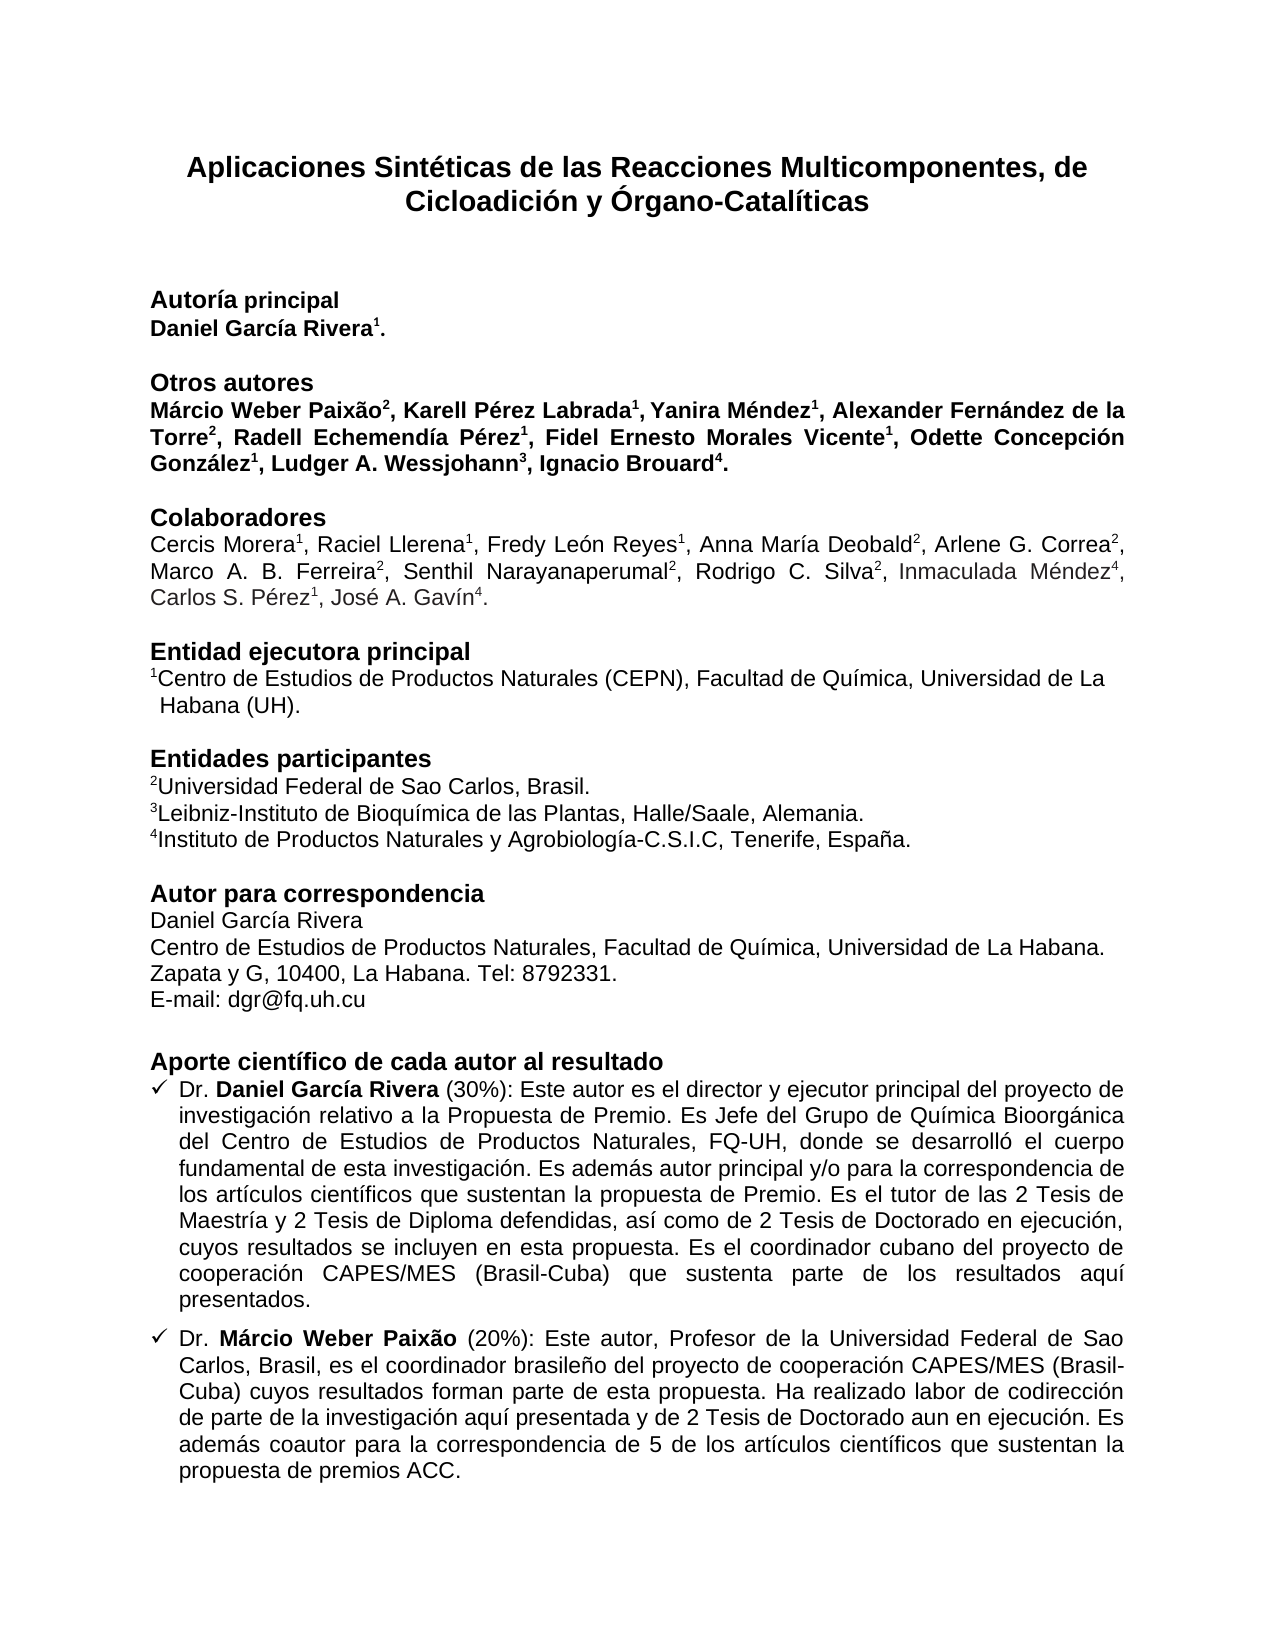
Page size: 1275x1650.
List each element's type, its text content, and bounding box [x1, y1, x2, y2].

text E-mail: dgr@fq.uh.cu [150, 986, 1125, 1013]
text Aporte científico de cada autor al resultado [150, 1047, 1125, 1076]
text Cercis Morera1, Raciel Llerena1, Fredy León Reyes1, Anna María Deobald2, Arlene G. Correa2, Marco A. B. Ferreira2, Senthil Narayanaperumal2, Rodrigo C. Silva2, Inmaculada Méndez4, Carlos S. Pérez1, José A. Gavín4. [150, 531, 1125, 610]
text Zapata y G, 10400, La Habana. Tel: 8792331. [150, 960, 1125, 986]
text Entidad ejecutora principal [150, 637, 1125, 665]
text Otros autores [150, 368, 1125, 397]
text Daniel García Rivera1. [150, 314, 1125, 342]
text 1Centro de Estudios de Productos Naturales (CEPN), Facultad de Química, Universidad de La Habana (UH). [150, 665, 1125, 718]
text Márcio Weber Paixão2, Karell Pérez Labrada1, Yanira Méndez1, Alexander Fernández de la Torre2, Radell Echemendía Pérez1, Fidel Ernesto Morales Vicente1, Odette Concepción González1, Ludger A. Wessjohann3, Ignacio Brouard4. [150, 397, 1125, 476]
text Centro de Estudios de Productos Naturales, Facultad de Química, Universidad de La Habana. [150, 934, 1125, 960]
list Dr. Márcio Weber Paixão (20%): Este autor, Profesor de la Universidad Federal de Sao Carlos, Brasil, es el coordinador brasileño del proyecto de cooperación CAPES/MES (Brasil-Cuba) cuyos resultados forman parte de esta propuesta. Ha realizado labor de codirección de parte de la investigación aquí presentada y de 2 Tesis de Doctorado aun en ejecución. Es además coautor para la correspondencia de 5 de los artículos científicos que sustentan la propuesta de premios ACC. [150, 1325, 1125, 1483]
text Aplicaciones Sintéticas de las Reacciones Multicomponentes, de Cicloadición y Órgano-Catalíticas [150, 150, 1125, 217]
text 4Instituto de Productos Naturales y Agrobiología-C.S.I.C, Tenerife, España. [150, 826, 1125, 852]
text Autoría principal [150, 285, 1125, 314]
text Autor para correspondencia [150, 879, 1125, 907]
text Colaboradores [150, 502, 1125, 531]
text 3Leibniz-Instituto de Bioquímica de las Plantas, Halle/Saale, Alemania. [150, 799, 1125, 826]
text Daniel García Rivera [150, 907, 1125, 934]
list Dr. Daniel García Rivera (30%): Este autor es el director y ejecutor principal del proyecto de investigación relativo a la Propuesta de Premio. Es Jefe del Grupo de Química Bioorgánica del Centro de Estudios de Productos Naturales, FQ-UH, donde se desarrolló el cuerpo fundamental de esta investigación. Es además autor principal y/o para la correspondencia de los artículos científicos que sustentan la propuesta de Premio. Es el tutor de las 2 Tesis de Maestría y 2 Tesis de Diploma defendidas, así como de 2 Tesis de Doctorado en ejecución, cuyos resultados se incluyen en esta propuesta. Es el coordinador cubano del proyecto de cooperación CAPES/MES (Brasil-Cuba) que sustenta parte de los resultados aquí presentados. [150, 1076, 1125, 1313]
text Entidades participantes [150, 744, 1125, 773]
text 2Universidad Federal de Sao Carlos, Brasil. [150, 773, 1125, 799]
